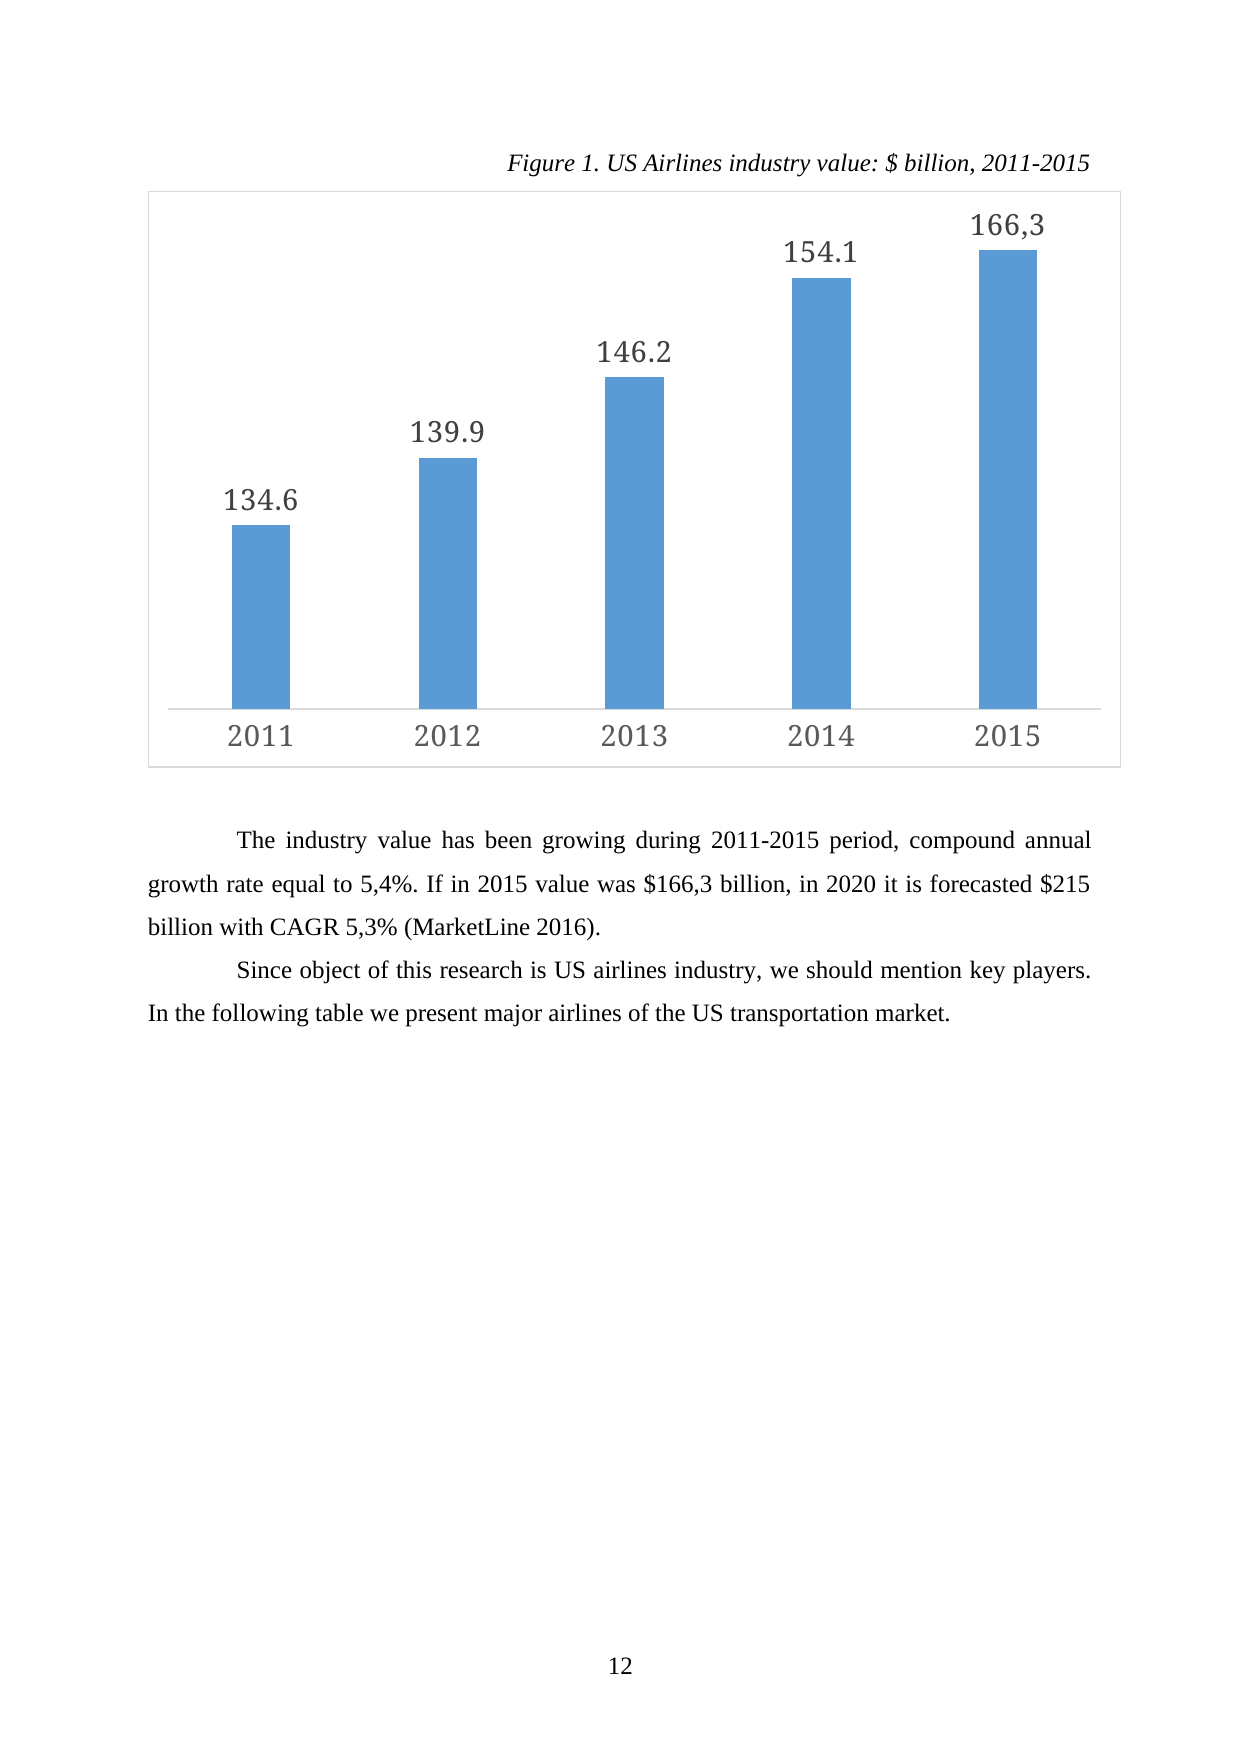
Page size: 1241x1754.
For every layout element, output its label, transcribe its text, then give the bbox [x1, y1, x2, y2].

text Figure 1. US Airlines industry value: $ billion, 2011-2015 [148, 148, 1092, 176]
text The industry value has been growing during 2011-2015 period, compound annual growth rate equal to 5,4%. If in 2015 value was $166,3 billion, in 2020 it is forecasted $215 billion with CAGR 5,3% (MarketLine 2016). [148, 826, 1092, 941]
text Since object of this research is US airlines industry, we should mention key players. In the following table we present major airlines of the US transportation market. [148, 955, 1092, 1027]
